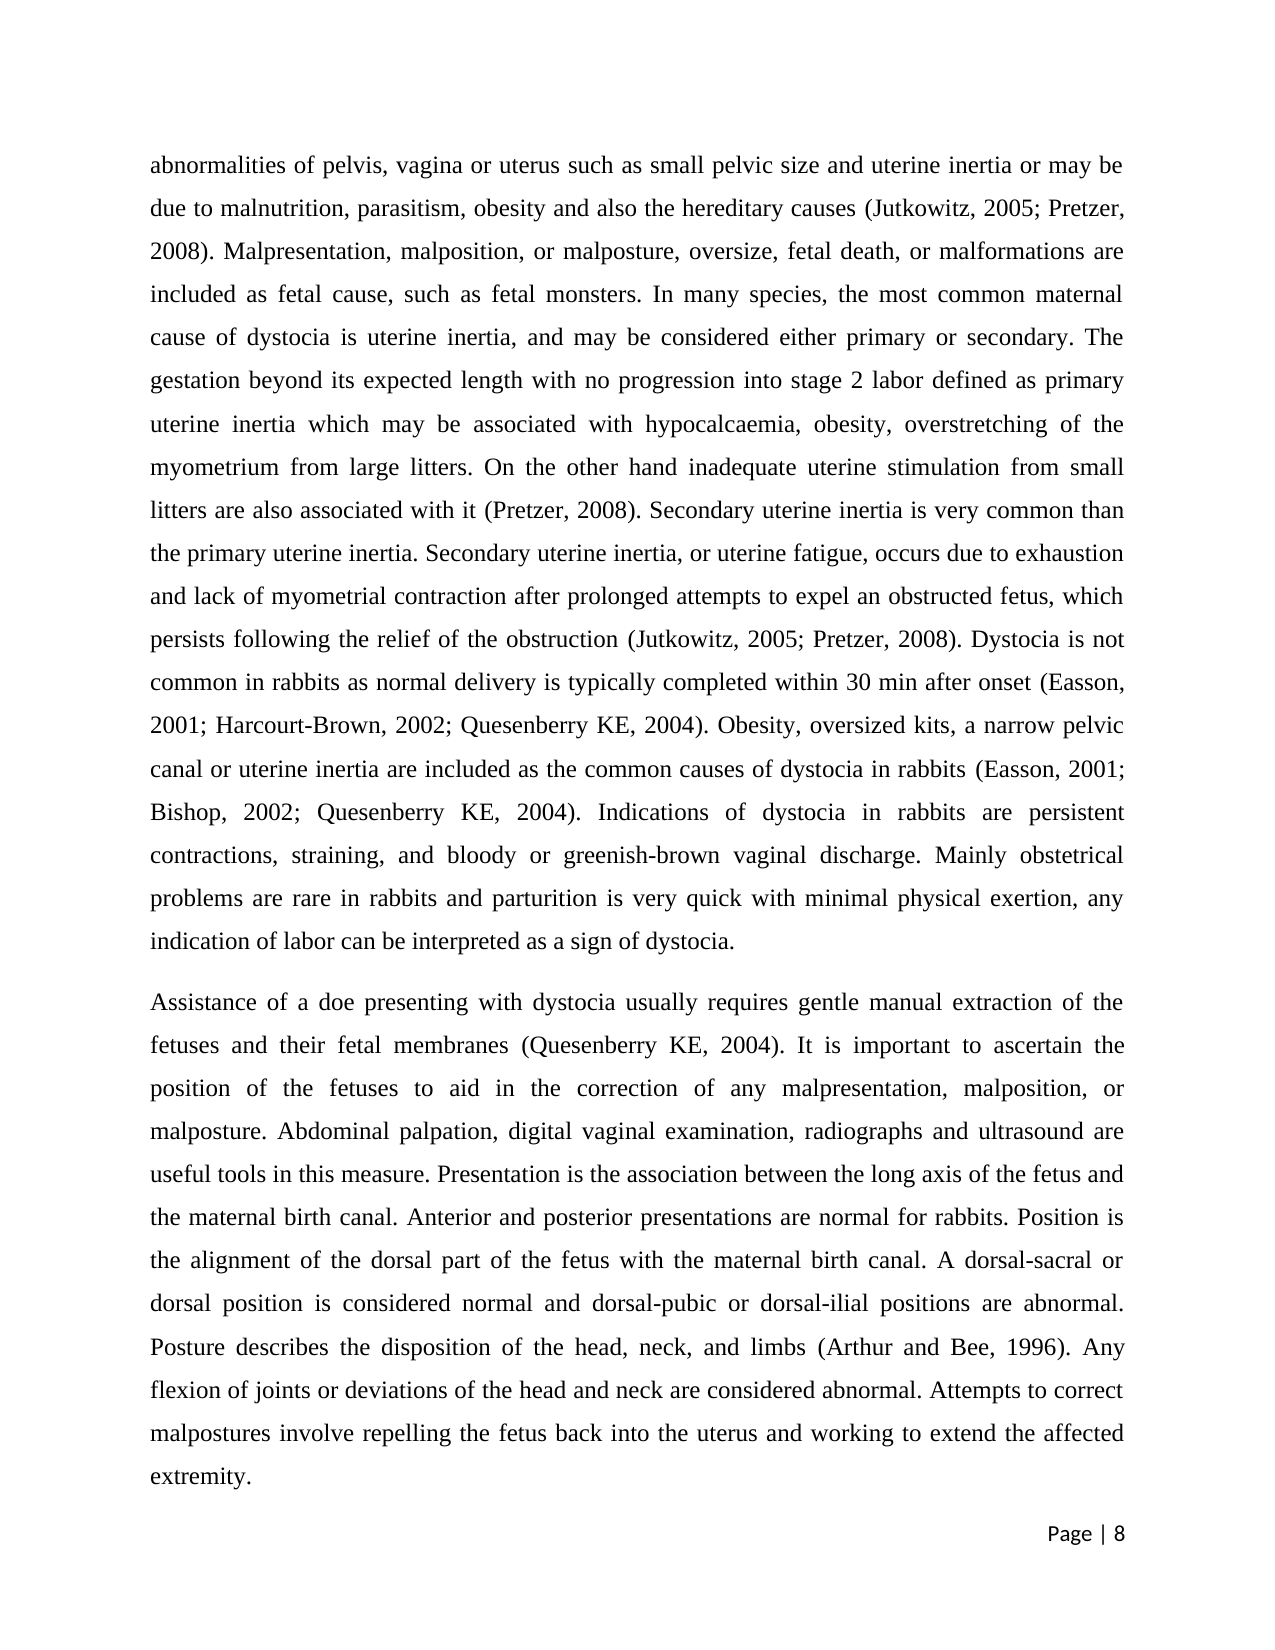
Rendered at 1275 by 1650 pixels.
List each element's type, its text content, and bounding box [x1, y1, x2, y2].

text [150, 150, 1125, 955]
text Assistance of a doe presenting with dystocia usually requires gentle manual extraction of the fetuses and their fetal membranes (Quesenberry KE, 2004). It is important to ascertain the position of the fetuses to aid in the correction of any malpresentation, malposition, or malposture. Abdominal palpation, digital vaginal examination, radiographs and ultrasound are useful tools in this measure. Presentation is the association between the long axis of the fetus and the maternal birth canal. Anterior and posterior presentations are normal for rabbits. Position is the alignment of the dorsal part of the fetus with the maternal birth canal. A dorsal-sacral or dorsal position is considered normal and dorsal-pubic or dorsal-ilial positions are abnormal. Posture describes the disposition of the head, neck, and limbs (Arthur and Bee, 1996). Any flexion of joints or deviations of the head and neck are considered abnormal. Attempts to correct malpostures involve repelling the fetus back into the uterus and working to extend the affected extremity. [150, 987, 1125, 1490]
